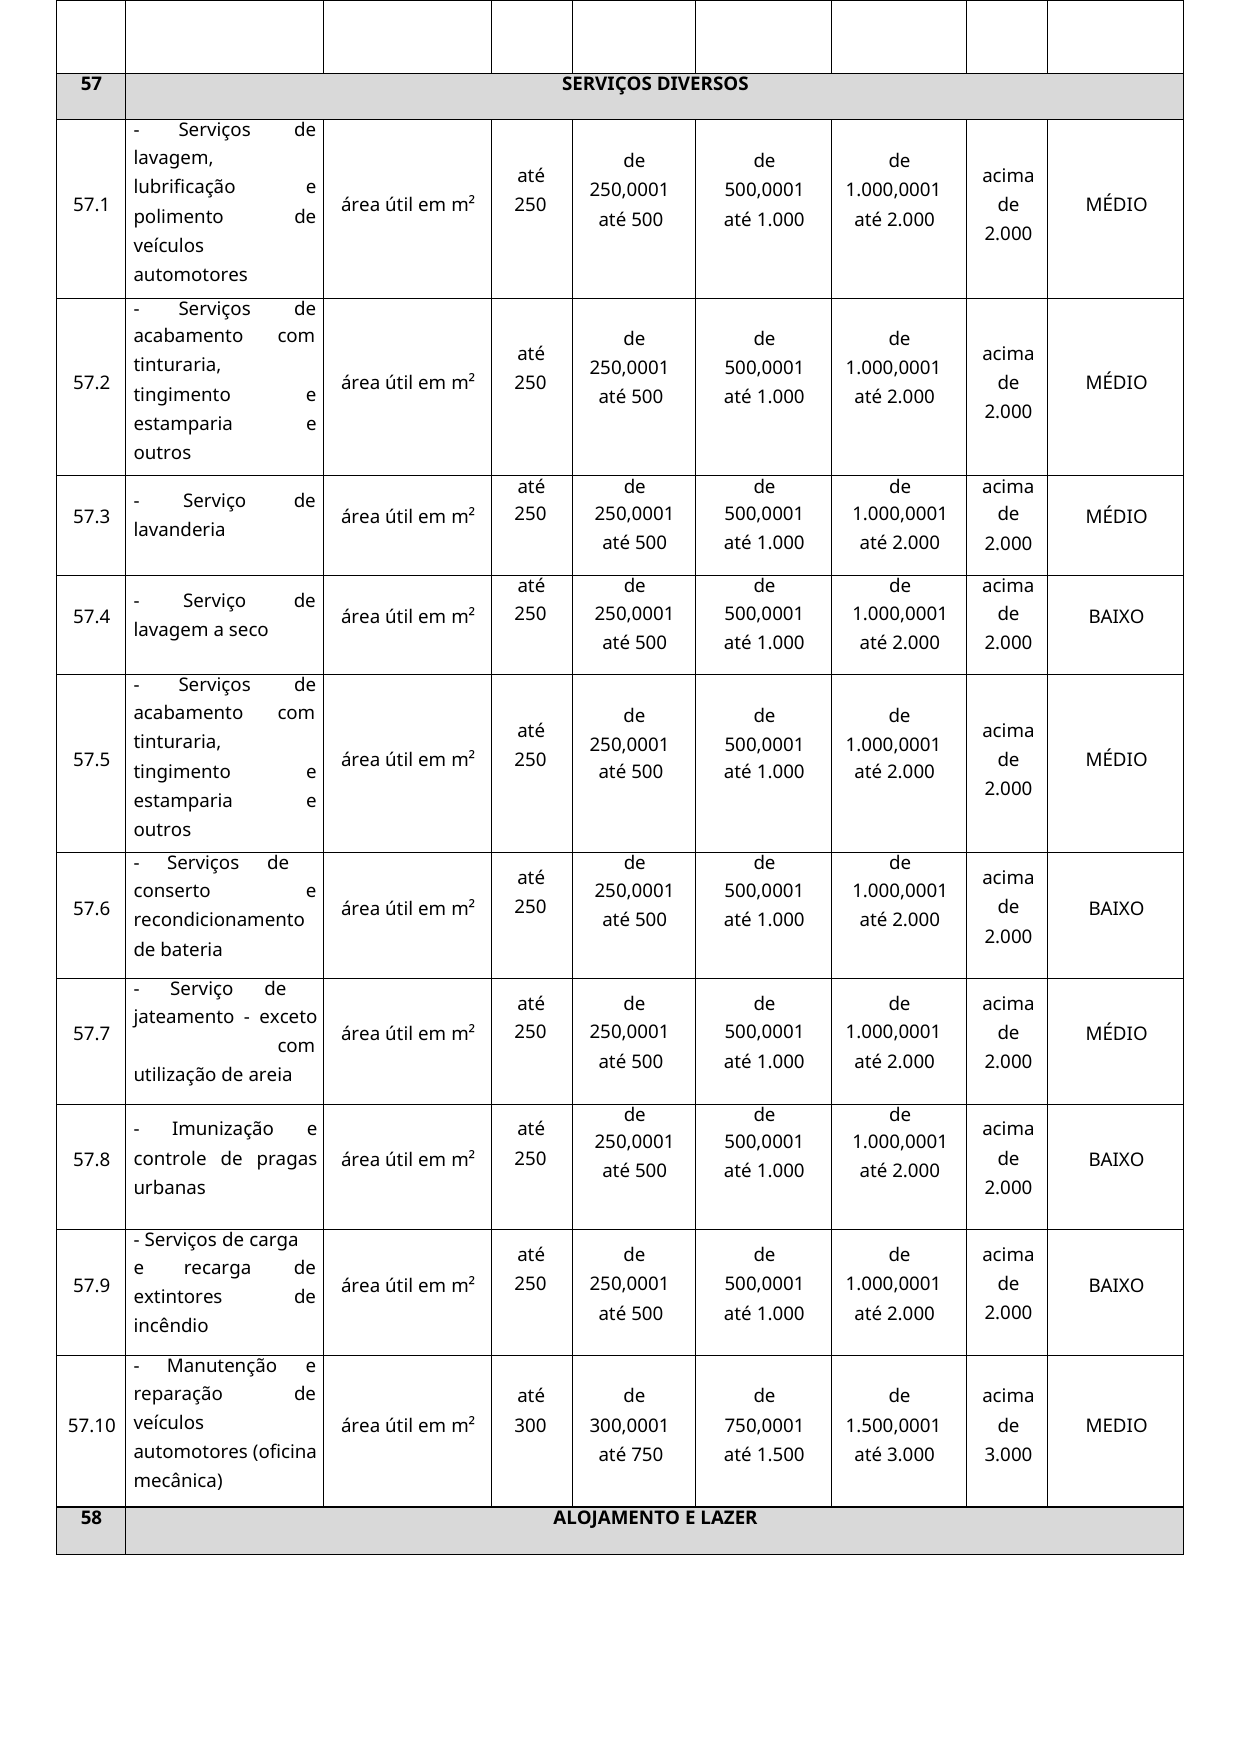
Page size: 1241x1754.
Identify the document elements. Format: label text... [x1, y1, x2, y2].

table_cell até 250 [492, 979, 572, 1103]
table_cell acima de 2.000 [967, 299, 1047, 475]
table_cell de 500,0001 até 1.000 [696, 120, 831, 297]
table_cell - Serviços de acabamento com tinturaria, tingimento e estamparia e outros [126, 675, 323, 852]
table_header [324, 1, 491, 72]
table_cell acima de 2.000 [967, 979, 1047, 1103]
table_cell de 250,0001 até 500 [573, 1105, 695, 1229]
table_cell área útil em m² [324, 675, 491, 852]
table_cell 57.2 [57, 299, 125, 475]
table_cell 57.9 [57, 1230, 125, 1354]
table_cell de 500,0001 até 1.000 [696, 979, 831, 1103]
table_cell de 250,0001 até 500 [573, 576, 695, 674]
table_cell de 250,0001 até 500 [573, 853, 695, 978]
table_cell 57 [57, 74, 125, 119]
table_cell acima de 2.000 [967, 476, 1047, 575]
table_cell 57.1 [57, 120, 125, 297]
table_cell - Manutenção e reparação de veículos automotores (oficina mecânica) [126, 1356, 323, 1506]
table_header [1048, 1, 1183, 72]
table_cell de 250,0001 até 500 [573, 675, 695, 852]
table_cell MÉDIO [1048, 299, 1183, 475]
table_cell de 500,0001 até 1.000 [696, 1105, 831, 1229]
table_cell MÉDIO [1048, 476, 1183, 575]
table_cell de 250,0001 até 500 [573, 476, 695, 575]
table_cell área útil em m² [324, 476, 491, 575]
table_cell área útil em m² [324, 576, 491, 674]
table_cell área útil em m² [324, 1105, 491, 1229]
table_cell de 750,0001 até 1.500 [696, 1356, 831, 1506]
table_cell acima de 2.000 [967, 853, 1047, 978]
table_header [696, 1, 831, 72]
table_cell - Serviço de lavanderia [126, 476, 323, 575]
table_cell BAIXO [1048, 576, 1183, 674]
table_cell BAIXO [1048, 1230, 1183, 1354]
table_cell de 1.000,0001 até 2.000 [832, 1230, 966, 1354]
table_cell de 1.000,0001 até 2.000 [832, 853, 966, 978]
table_cell 57.8 [57, 1105, 125, 1229]
table_header [832, 1, 966, 72]
table_cell até 250 [492, 299, 572, 475]
table_cell de 500,0001 até 1.000 [696, 576, 831, 674]
table_cell até 250 [492, 1230, 572, 1354]
table_cell BAIXO [1048, 853, 1183, 978]
table_cell - Serviços de carga e recarga de extintores de incêndio [126, 1230, 323, 1354]
table_cell até 250 [492, 853, 572, 978]
table_cell de 1.000,0001 até 2.000 [832, 979, 966, 1103]
table_cell 57.4 [57, 576, 125, 674]
table_cell BAIXO [1048, 1105, 1183, 1229]
table_cell de 250,0001 até 500 [573, 120, 695, 297]
table_cell área útil em m² [324, 120, 491, 297]
table_cell 57.3 [57, 476, 125, 575]
table_cell até 250 [492, 476, 572, 575]
table_cell de 250,0001 até 500 [573, 1230, 695, 1354]
table_cell 57.6 [57, 853, 125, 978]
table_cell MEDIO [1048, 1356, 1183, 1506]
table_header [492, 1, 572, 72]
table_cell de 250,0001 até 500 [573, 979, 695, 1103]
table_cell de 1.000,0001 até 2.000 [832, 120, 966, 297]
table_cell área útil em m² [324, 853, 491, 978]
table_cell ALOJAMENTO E LAZER [126, 1508, 1183, 1554]
table_cell de 300,0001 até 750 [573, 1356, 695, 1506]
table_cell até 250 [492, 120, 572, 297]
table_header [126, 1, 323, 72]
table_cell acima de 2.000 [967, 675, 1047, 852]
table_cell de 1.000,0001 até 2.000 [832, 576, 966, 674]
table_cell acima de 2.000 [967, 1230, 1047, 1354]
table_cell - Serviço de jateamento - exceto com utilização de areia [126, 979, 323, 1103]
table_cell - Imunização e controle de pragas urbanas [126, 1105, 323, 1229]
table_cell área útil em m² [324, 1356, 491, 1506]
table_header [573, 1, 695, 72]
table_cell acima de 2.000 [967, 120, 1047, 297]
table_cell 58 [57, 1508, 125, 1554]
table_cell MÉDIO [1048, 675, 1183, 852]
table_cell até 250 [492, 1105, 572, 1229]
table_cell de 500,0001 até 1.000 [696, 1230, 831, 1354]
table_cell de 1.000,0001 até 2.000 [832, 299, 966, 475]
table_cell - Serviços de conserto e recondicionamento de bateria [126, 853, 323, 978]
table_cell área útil em m² [324, 1230, 491, 1354]
table_header [967, 1, 1047, 72]
table_cell - Serviço de lavagem a seco [126, 576, 323, 674]
table_cell de 500,0001 até 1.000 [696, 476, 831, 575]
table_cell de 1.000,0001 até 2.000 [832, 1105, 966, 1229]
table_cell MÉDIO [1048, 120, 1183, 297]
table_cell de 1.500,0001 até 3.000 [832, 1356, 966, 1506]
table_cell até 300 [492, 1356, 572, 1506]
table_cell até 250 [492, 576, 572, 674]
table_cell 57.10 [57, 1356, 125, 1506]
table_cell de 250,0001 até 500 [573, 299, 695, 475]
table_cell acima de 2.000 [967, 1105, 1047, 1229]
table_cell 57.5 [57, 675, 125, 852]
table_cell - Serviços de acabamento com tinturaria, tingimento e estamparia e outros [126, 299, 323, 475]
table_cell acima de 2.000 [967, 576, 1047, 674]
table_cell - Serviços de lavagem, lubrificação e polimento de veículos automotores [126, 120, 323, 297]
table_cell MÉDIO [1048, 979, 1183, 1103]
table_cell 57.7 [57, 979, 125, 1103]
table_cell SERVIÇOS DIVERSOS [126, 74, 1183, 119]
table_cell área útil em m² [324, 299, 491, 475]
table_cell acima de 3.000 [967, 1356, 1047, 1506]
table_cell de 1.000,0001 até 2.000 [832, 675, 966, 852]
table_cell de 1.000,0001 até 2.000 [832, 476, 966, 575]
table_cell de 500,0001 até 1.000 [696, 675, 831, 852]
table_cell de 500,0001 até 1.000 [696, 853, 831, 978]
table_cell de 500,0001 até 1.000 [696, 299, 831, 475]
table_cell até 250 [492, 675, 572, 852]
table_cell área útil em m² [324, 979, 491, 1103]
table_header [57, 1, 125, 72]
